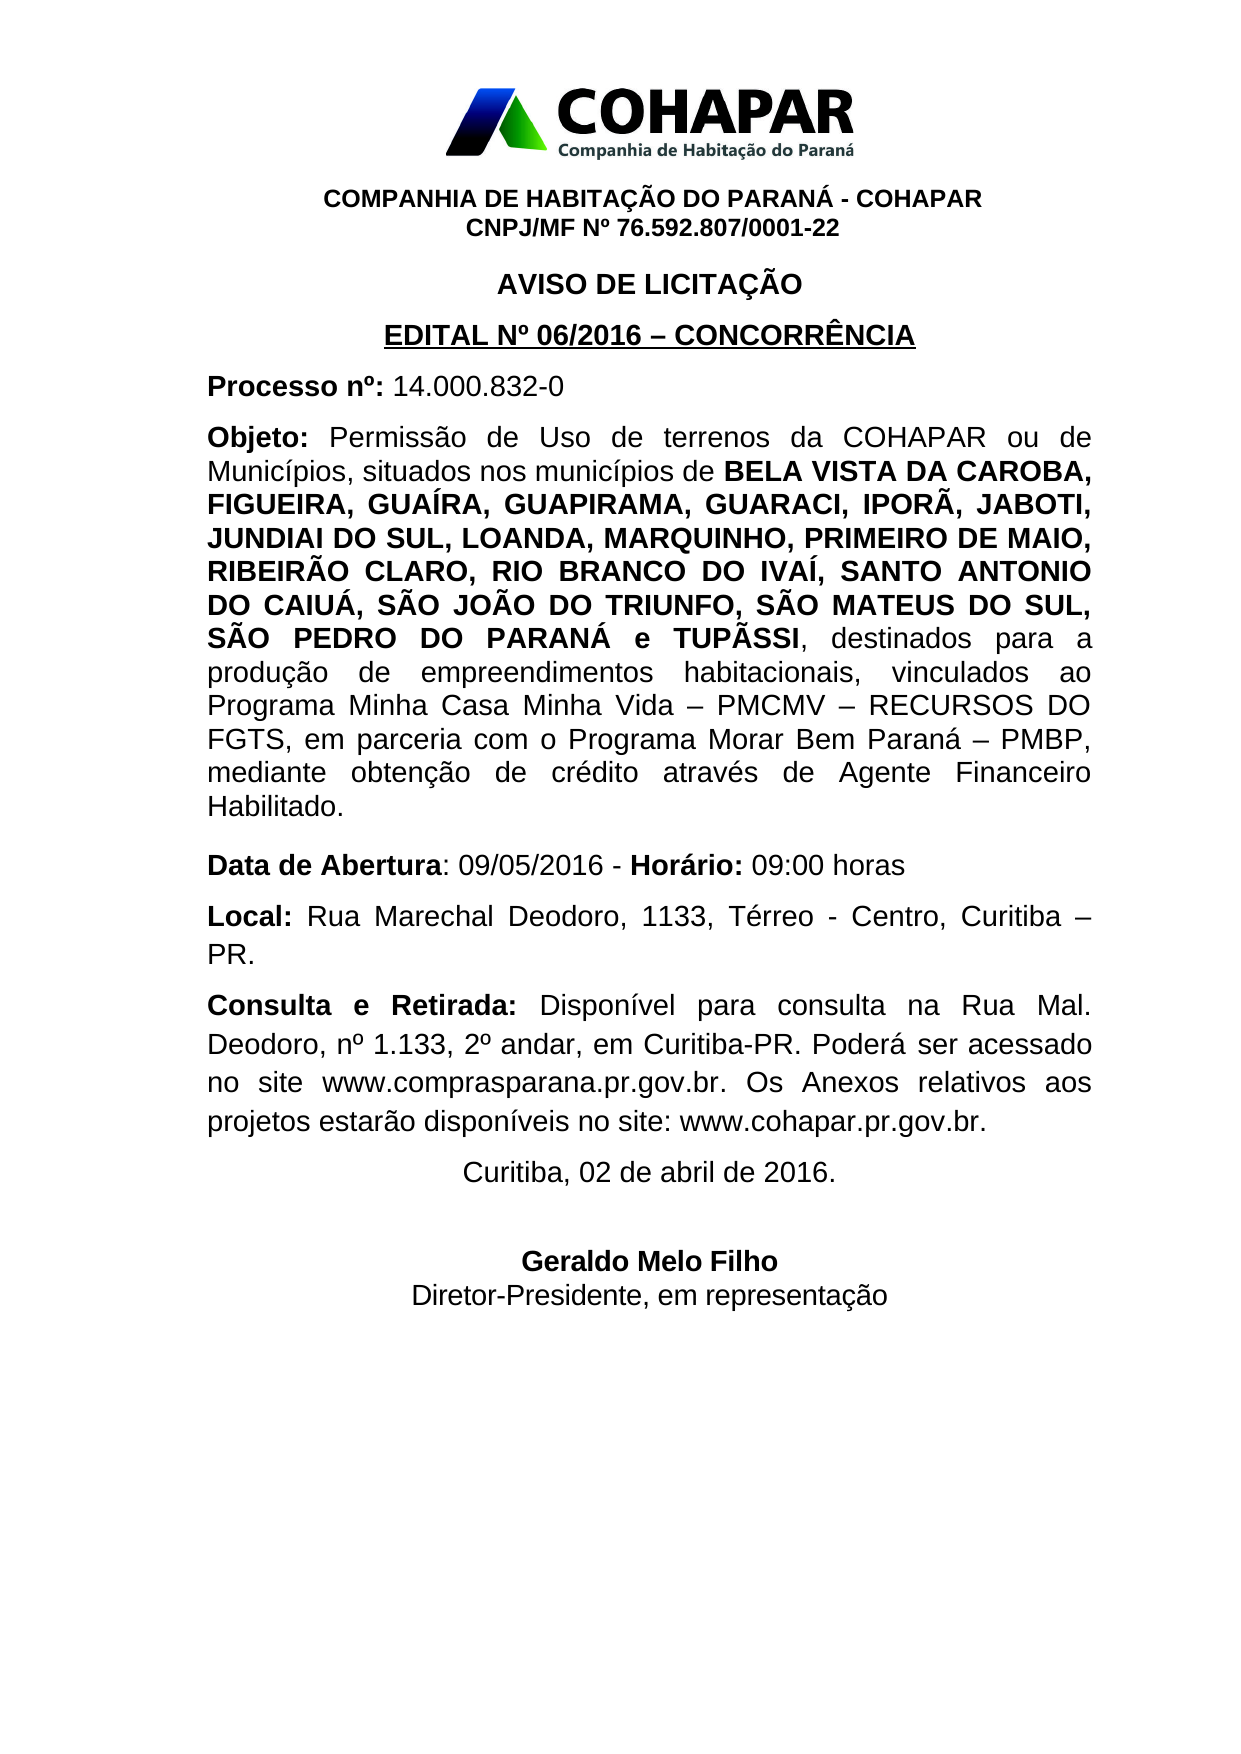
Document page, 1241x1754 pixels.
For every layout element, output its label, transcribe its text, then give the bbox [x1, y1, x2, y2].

text Diretor-Presidente, em representação [207, 1278, 1092, 1311]
text CNPJ/MF Nº 76.592.807/0001-22 [207, 213, 1099, 242]
text Processo nº: 14.000.832-0 [207, 369, 1092, 402]
subtitle Local: Rua Marechal Deodoro, 1133, Térreo - Centro, Curitiba – PR. [207, 898, 1092, 971]
subtitle EDITAL Nº 06/2016 – CONCORRÊNCIA [207, 318, 1092, 351]
text Curitiba, 02 de abril de 2016. [207, 1155, 1092, 1188]
text Consulta e Retirada: Disponível para consulta na Rua Mal. Deodoro, nº 1.133, 2º andar, em Curitiba-PR. Poderá ser acessado no site www.comprasparana.pr.gov.br. Os Anexos relativos aos projetos estarão disponíveis no site: www.cohapar.pr.gov.br. [207, 988, 1092, 1137]
picture [446, 88, 854, 160]
text AVISO DE LICITAÇÃO [207, 267, 1092, 300]
subtitle Data de Abertura: 09/05/2016 - Horário: 09:00 horas [207, 847, 1092, 881]
text Geraldo Melo Filho [207, 1244, 1092, 1278]
subtitle Objeto: Permissão de Uso de terrenos da COHAPAR ou de Municípios, situados nos municípios de BELA VISTA DA CAROBA, FIGUEIRA, GUAÍRA, GUAPIRAMA, GUARACI, IPORÃ, JABOTI, JUNDIAI DO SUL, LOANDA, MARQUINHO, PRIMEIRO DE MAIO, RIBEIRÃO CLARO, RIO BRANCO DO IVAÍ, SANTO ANTONIO DO CAIUÁ, SÃO JOÃO DO TRIUNFO, SÃO MATEUS DO SUL, SÃO PEDRO DO PARANÁ e TUPÃSSI, destinados para a produção de empreendimentos habitacionais, vinculados ao Programa Minha Casa Minha Vida – PMCMV – RECURSOS DO FGTS, em parceria com o Programa Morar Bem Paraná – PMBP, mediante obtenção de crédito através de Agente Financeiro Habilitado. [207, 420, 1092, 822]
title COMPANHIA DE HABITAÇÃO DO PARANÁ - COHAPAR [207, 184, 1099, 213]
